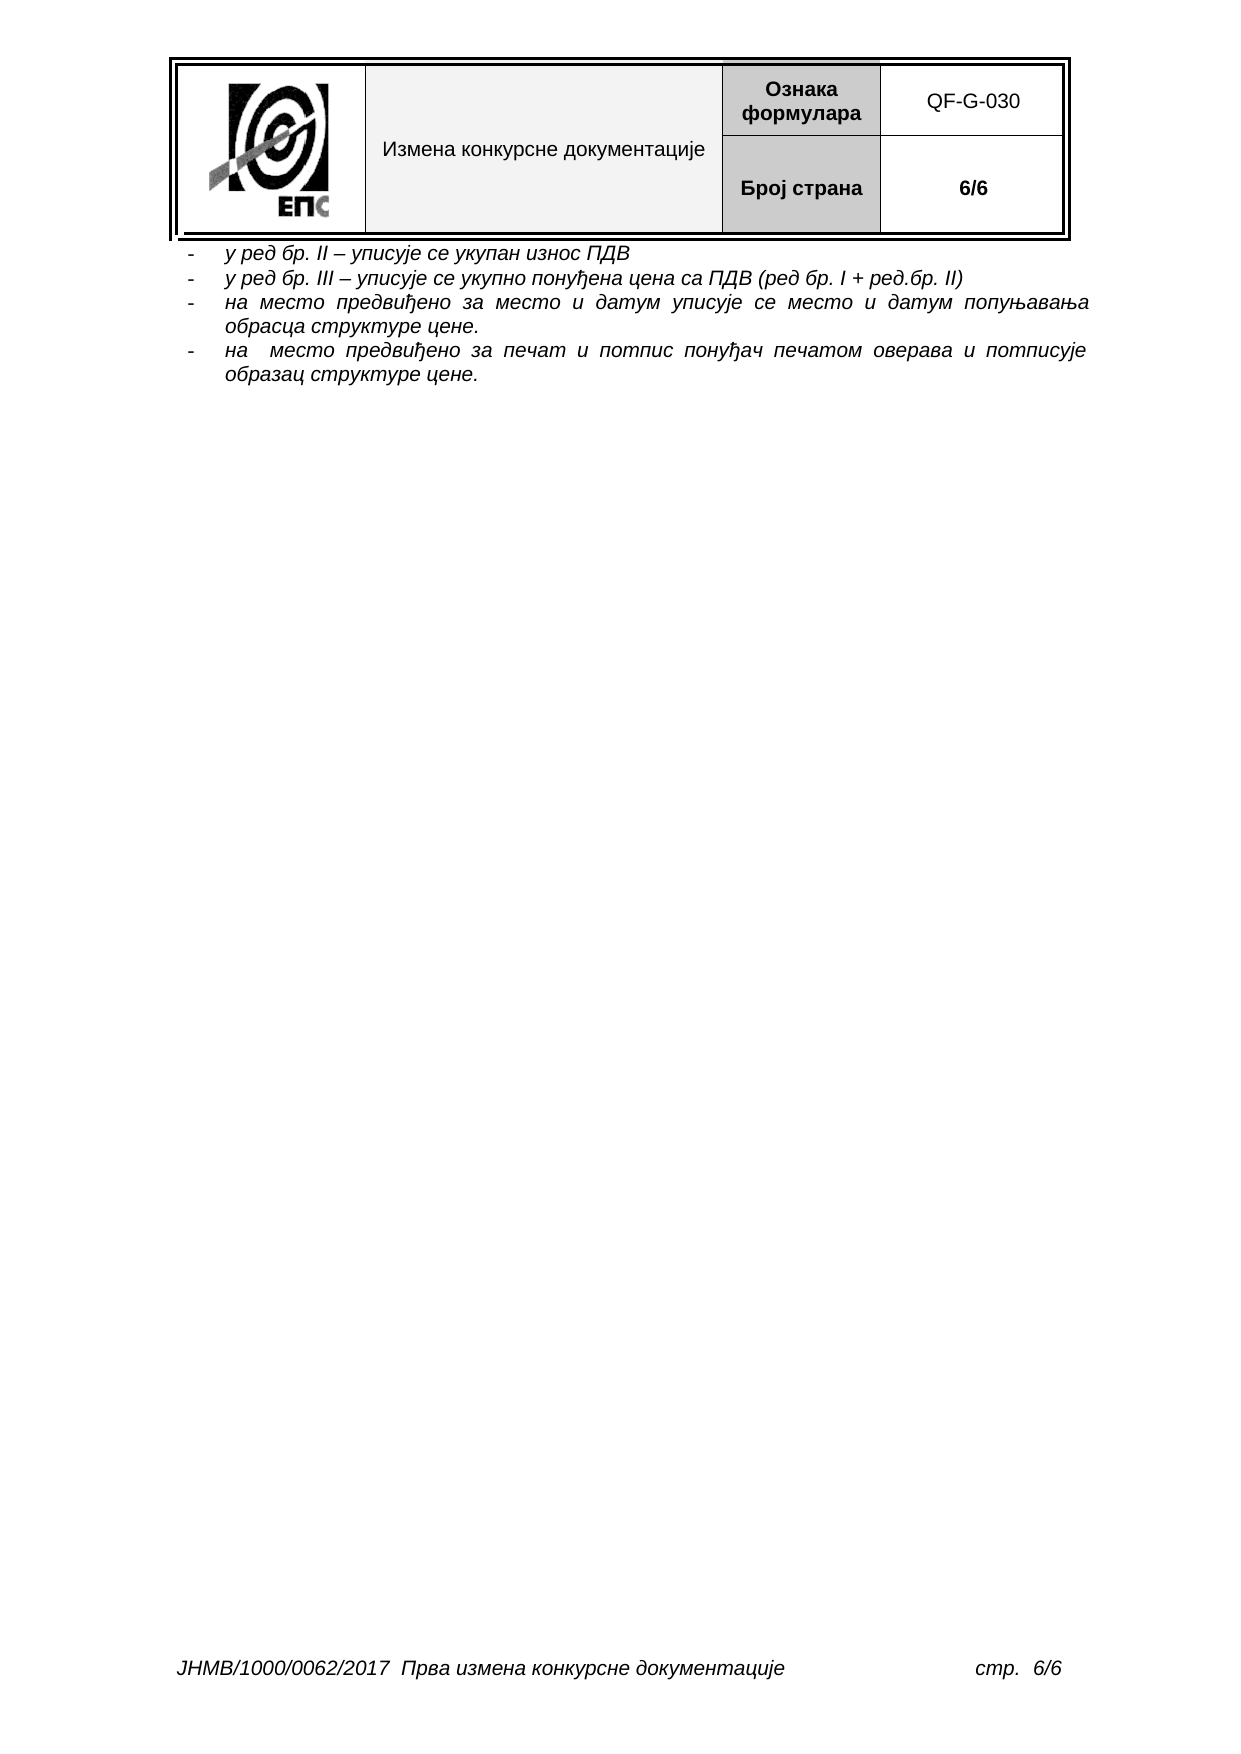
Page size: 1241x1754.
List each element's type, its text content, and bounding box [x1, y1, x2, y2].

list у ред бр. II – уписује се укупан износ ПДВ [187, 150, 1090, 265]
list на место предвиђено за печат и потпис понуђач печатом оверава и потписује образац структуре цене. [187, 338, 1090, 386]
list у ред бр. III – уписује се укупно понуђена цена са ПДВ (ред бр. I + ред.бр. II) [187, 265, 1090, 289]
list на место предвиђено за место и датум уписује се место и датум попуњавања обрасца структуре цене. [187, 289, 1090, 338]
